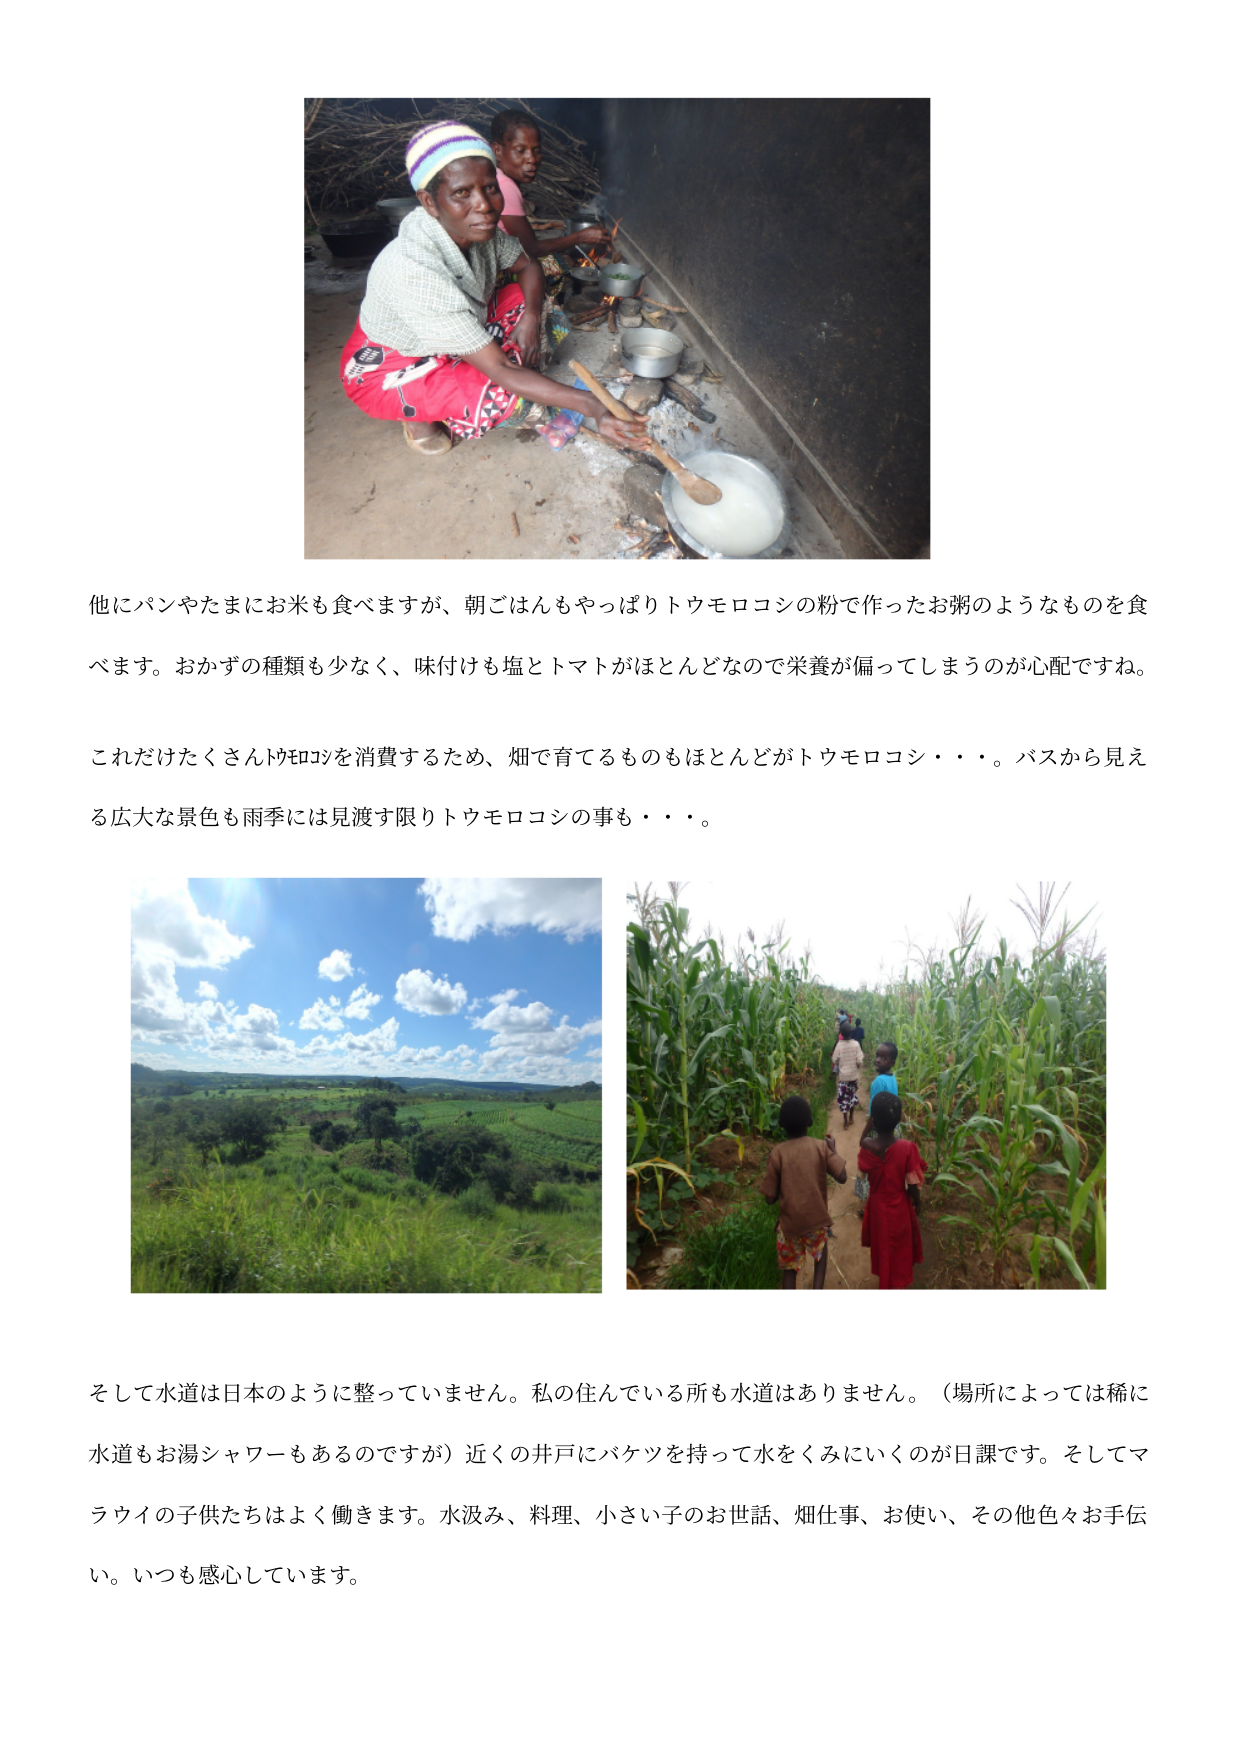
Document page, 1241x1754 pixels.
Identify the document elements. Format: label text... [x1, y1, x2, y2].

text これだけたくさんﾄｳﾓﾛｺｼを消費するため、畑で育てるものもほとんどがトウモロコシ・・・。バスから見える広大な景色も雨季には見渡す限りトウモロコシの事も・・・。 [89, 725, 1152, 846]
text 他にパンやたまにお米も食べますが、朝ごはんもやっぱりトウモロコシの粉で作ったお粥のようなものを食べます。おかずの種類も少なく、味付けも塩とトマトがほとんどなので栄養が偏ってしまうのが心配ですね。 [89, 574, 1152, 695]
text そして水道は日本のように整っていません。私の住んでいる所も水道はありません。（場所によっては稀に水道もお湯シャワーもあるのですが）近くの井戸にバケツを持って水をくみにいくのが日課です。そしてマラウイの子供たちはよく働きます。水汲み、料理、小さい子のお世話、畑仕事、お使い、その他色々お手伝い。いつも感心しています。 [89, 1362, 1152, 1604]
